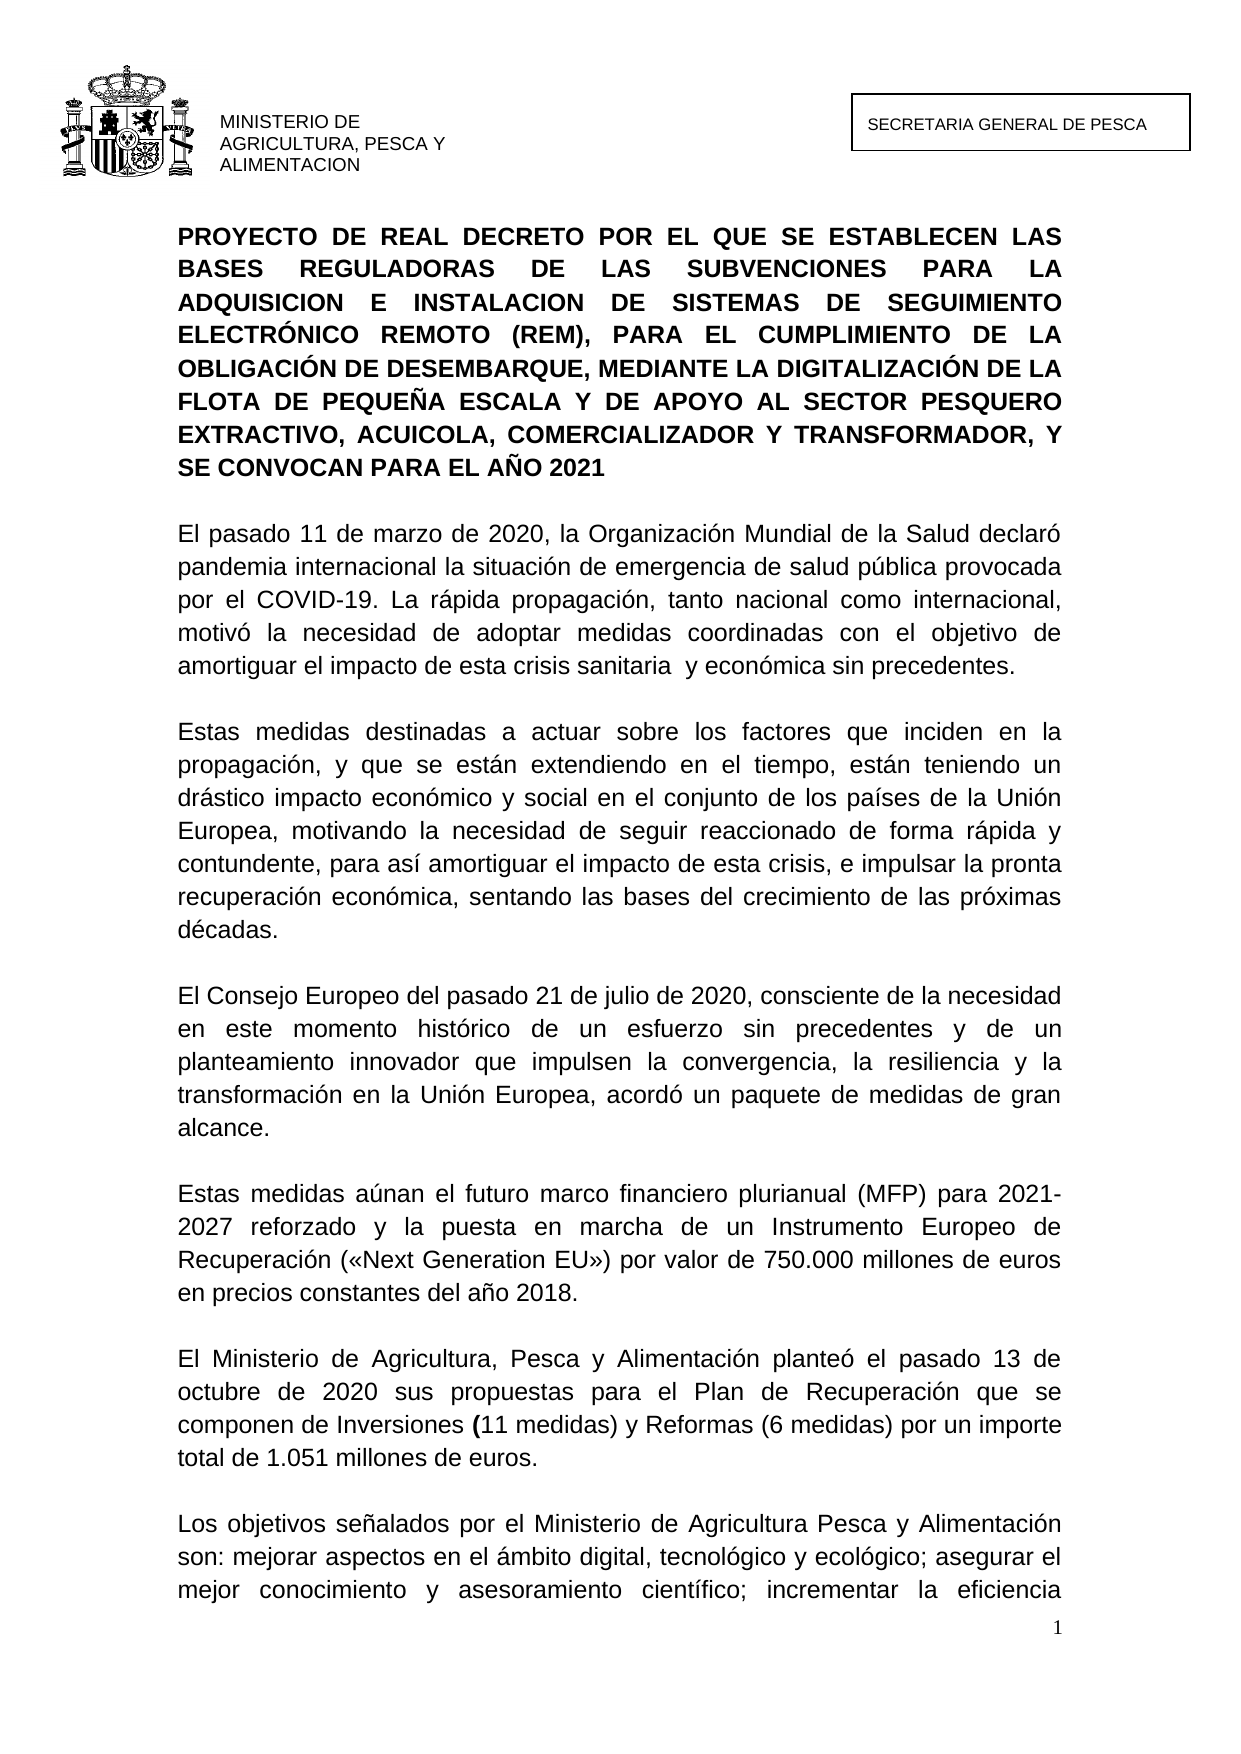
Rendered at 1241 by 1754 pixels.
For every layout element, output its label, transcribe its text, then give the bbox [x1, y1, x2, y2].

text El Ministerio de Agricultura, Pesca y Alimentación planteó el pasado 13 de octubre de 2020 sus propuestas para el Plan de Recuperación que se componen de Inversiones (11 medidas) y Reformas (6 medidas) por un importe total de 1.051 millones de euros. [177, 1344, 1063, 1472]
text Estas medidas aúnan el futuro marco financiero plurianual (MFP) para 2021-2027 reforzado y la puesta en marcha de un Instrumento Europeo de Recuperación («Next Generation EU») por valor de 750.000 millones de euros en precios constantes del año 2018. [177, 1179, 1063, 1307]
picture [39, 58, 210, 196]
text El Consejo Europeo del pasado 21 de julio de 2020, consciente de la necesidad en este momento histórico de un esfuerzo sin precedentes y de un planteamiento innovador que impulsen la convergencia, la resiliencia y la transformación en la Unión Europea, acordó un paquete de medidas de gran alcance. [177, 981, 1063, 1142]
text El pasado 11 de marzo de 2020, la Organización Mundial de la Salud declaró pandemia internacional la situación de emergencia de salud pública provocada por el COVID-19. La rápida propagación, tanto nacional como internacional, motivó la necesidad de adoptar medidas coordinadas con el objetivo de amortiguar el impacto de esta crisis sanitaria y económica sin precedentes. [177, 519, 1063, 679]
text PROYECTO DE REAL DECRETO POR EL QUE SE ESTABLECEN LAS BASES REGULADORAS DE LAS SUBVENCIONES PARA LA ADQUISICION E INSTALACION DE SISTEMAS DE SEGUIMIENTO ELECTRÓNICO REMOTO (REM), PARA EL CUMPLIMIENTO DE LA OBLIGACIÓN DE DESEMBARQUE, MEDIANTE LA DIGITALIZACIÓN DE LA FLOTA DE PEQUEÑA ESCALA Y DE APOYO AL SECTOR PESQUERO EXTRACTIVO, ACUICOLA, COMERCIALIZADOR Y TRANSFORMADOR, Y SE CONVOCAN PARA EL AÑO 2021 [177, 221, 1063, 481]
text Estas medidas destinadas a actuar sobre los factores que inciden en la propagación, y que se están extendiendo en el tiempo, están teniendo un drástico impacto económico y social en el conjunto de los países de la Unión Europea, motivando la necesidad de seguir reaccionado de forma rápida y contundente, para así amortiguar el impacto de esta crisis, e impulsar la pronta recuperación económica, sentando las bases del crecimiento de las próximas décadas. [177, 717, 1063, 944]
